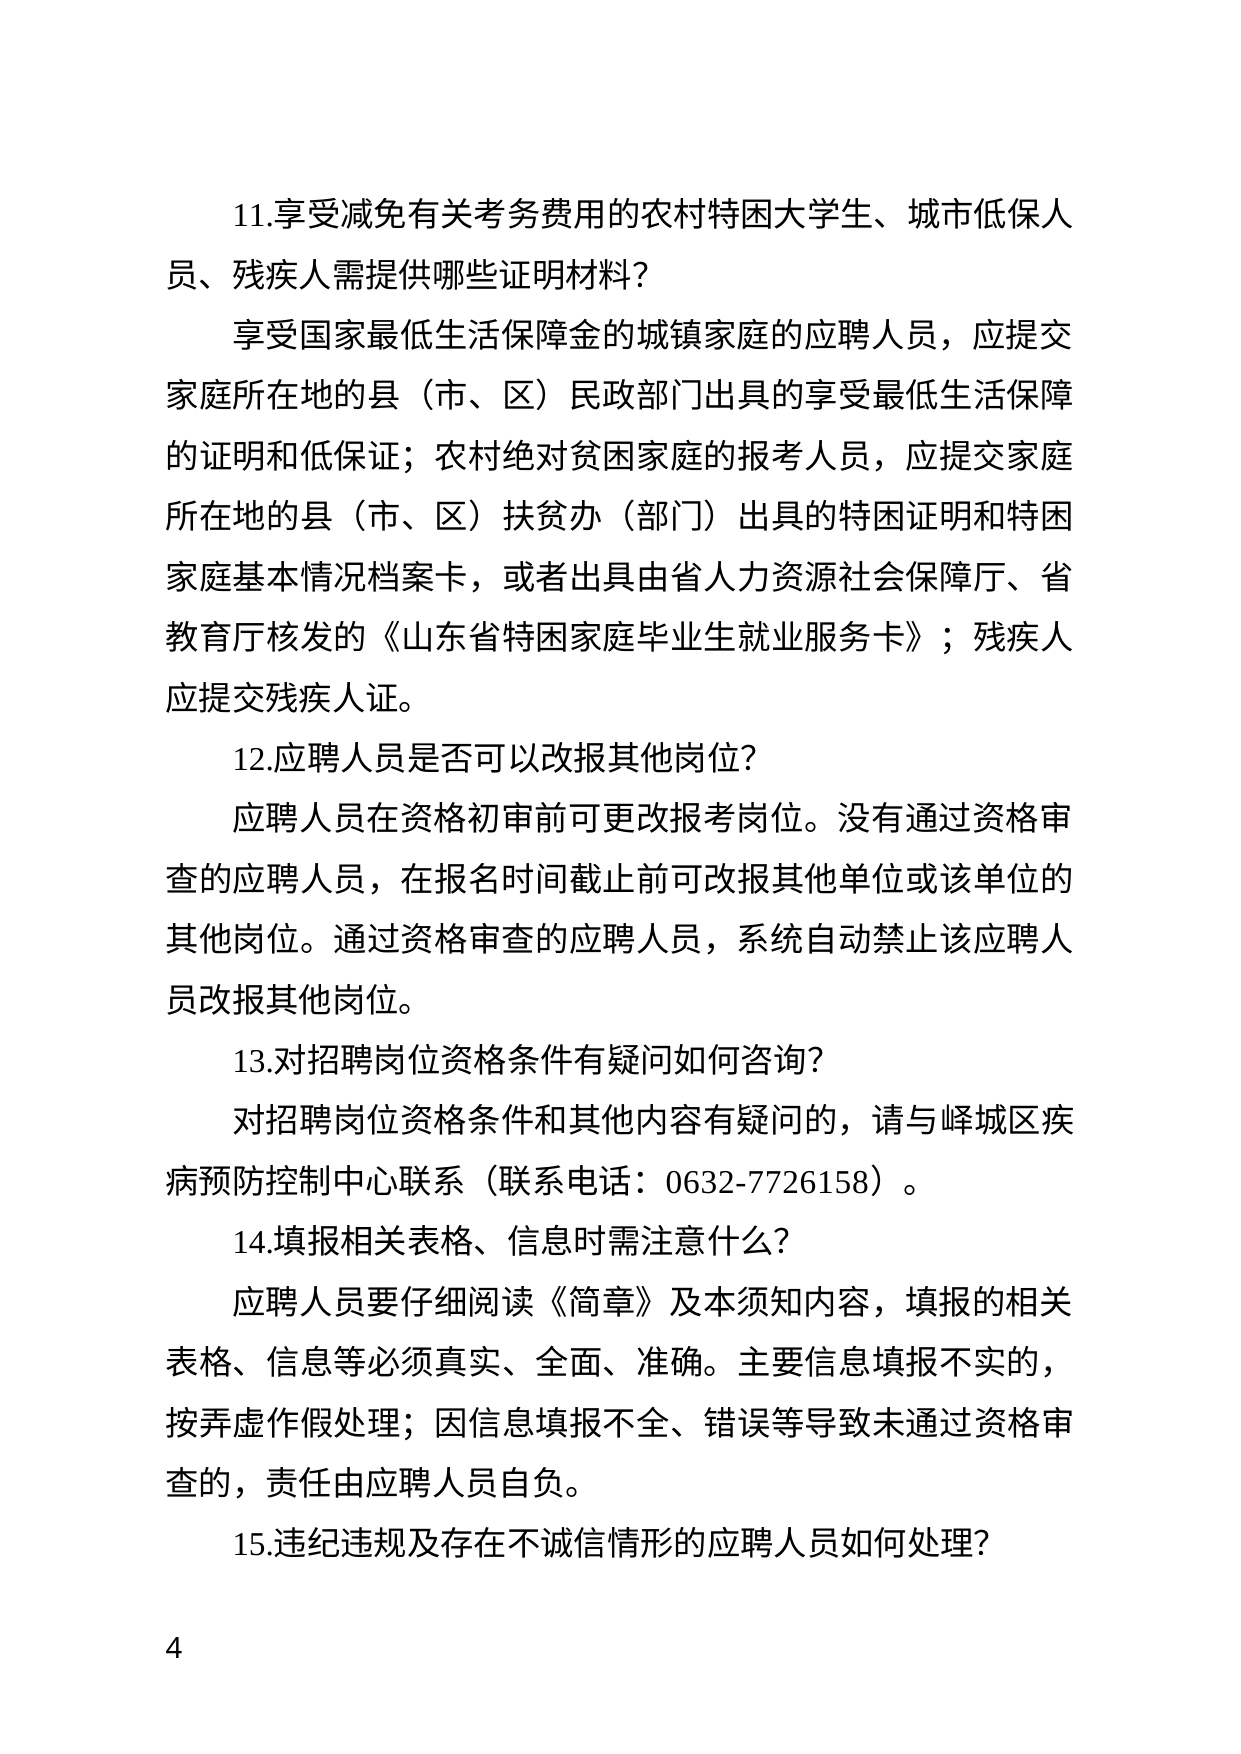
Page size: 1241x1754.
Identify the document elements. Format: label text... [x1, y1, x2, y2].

text 13.对招聘岗位资格条件有疑问如何咨询？ [165, 1024, 1075, 1084]
text 享受国家最低生活保障金的城镇家庭的应聘人员，应提交家庭所在地的县（市、区）民政部门出具的享受最低生活保障的证明和低保证；农村绝对贫困家庭的报考人员，应提交家庭所在地的县（市、区）扶贫办（部门）出具的特困证明和特困家庭基本情况档案卡，或者出具由省人力资源社会保障厅、省教育厅核发的《山东省特困家庭毕业生就业服务卡》；残疾人应提交残疾人证。 [165, 299, 1075, 722]
text 对招聘岗位资格条件和其他内容有疑问的，请与峄城区疾病预防控制中心联系（联系电话：0632-7726158）。 [165, 1084, 1075, 1205]
text 14.填报相关表格、信息时需注意什么？ [165, 1205, 1075, 1266]
text 应聘人员要仔细阅读《简章》及本须知内容，填报的相关表格、信息等必须真实、全面、准确。主要信息填报不实的，按弄虚作假处理；因信息填报不全、错误等导致未通过资格审查的，责任由应聘人员自负。 [165, 1266, 1075, 1507]
text 12.应聘人员是否可以改报其他岗位？ [165, 722, 1075, 782]
text 应聘人员在资格初审前可更改报考岗位。没有通过资格审查的应聘人员，在报名时间截止前可改报其他单位或该单位的其他岗位。通过资格审查的应聘人员，系统自动禁止该应聘人员改报其他岗位。 [165, 782, 1075, 1024]
list 11.享受减免有关考务费用的农村特困大学生、城市低保人员、残疾人需提供哪些证明材料？ [165, 178, 1075, 299]
text 15.违纪违规及存在不诚信情形的应聘人员如何处理？ [165, 1507, 1075, 1568]
